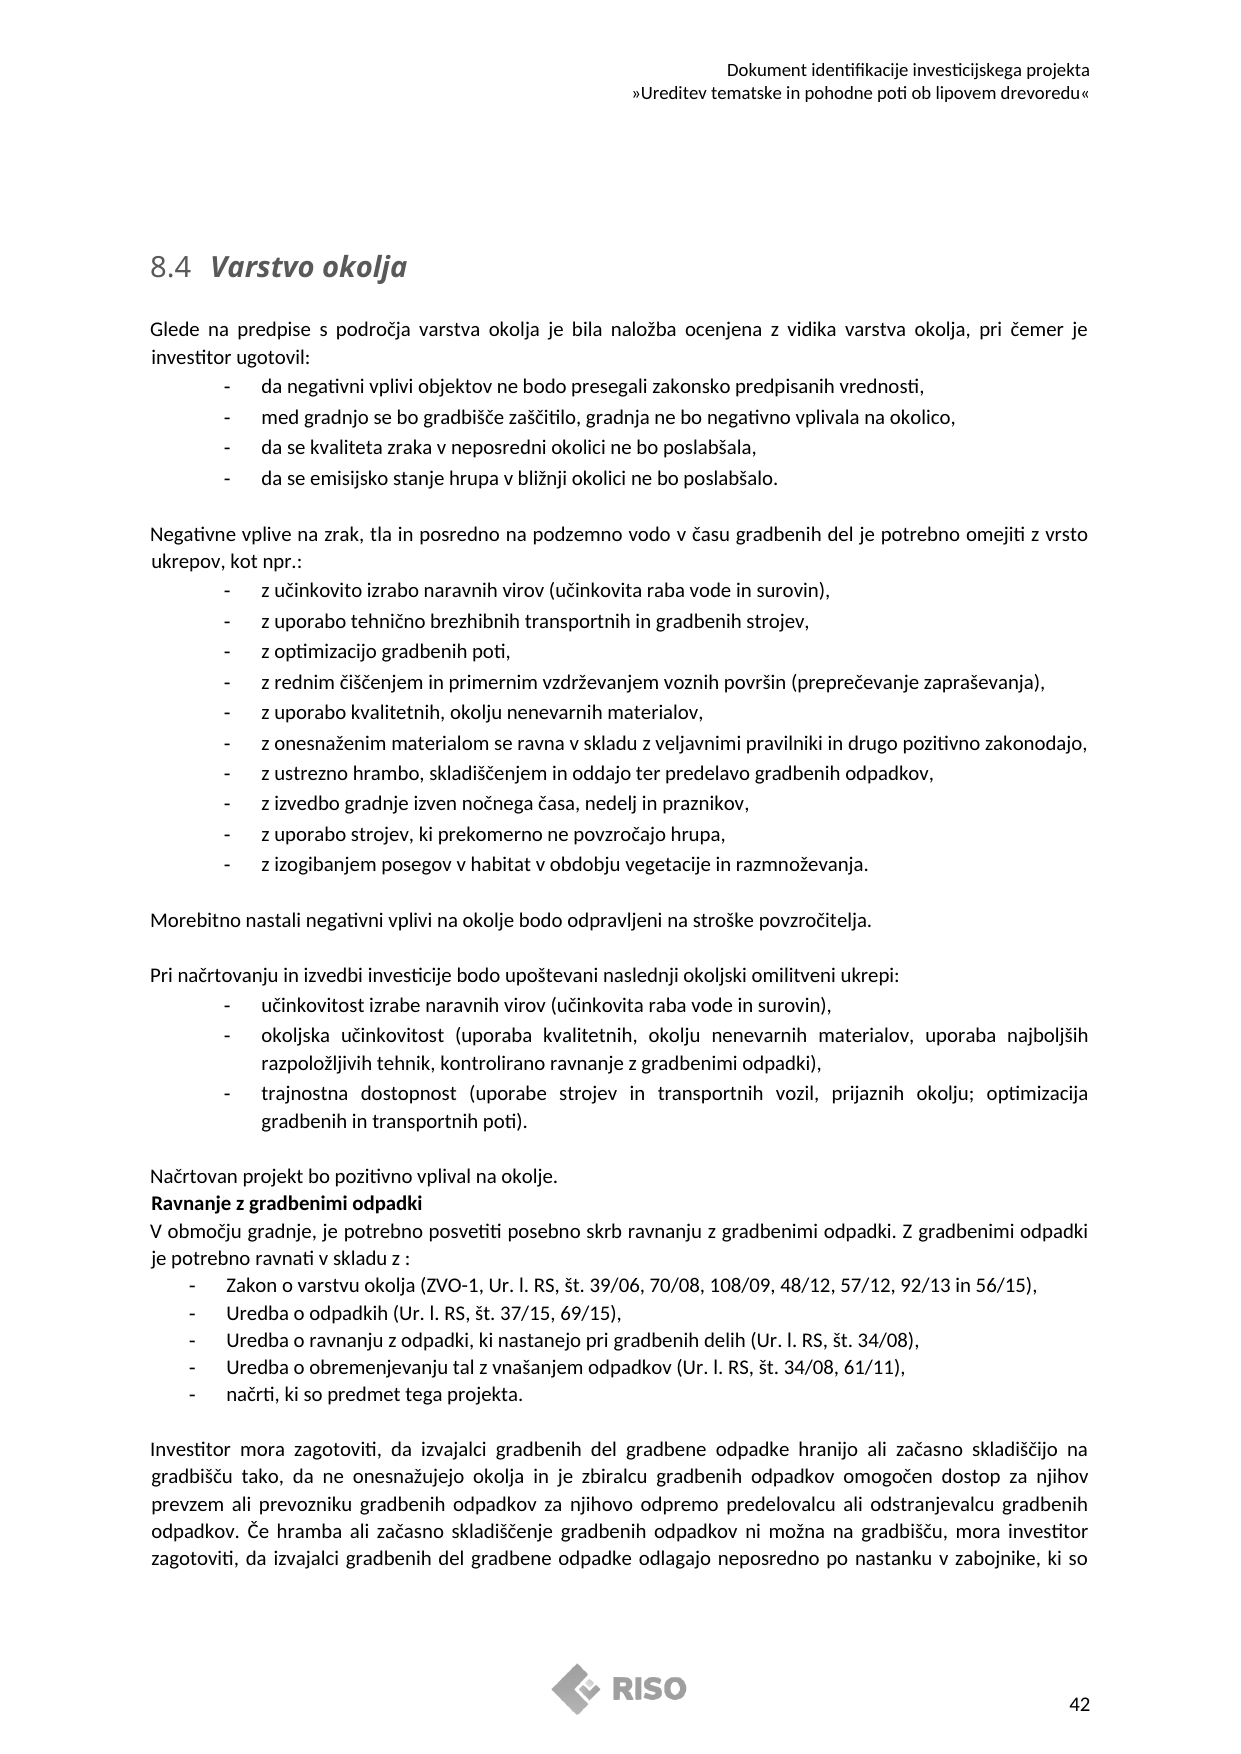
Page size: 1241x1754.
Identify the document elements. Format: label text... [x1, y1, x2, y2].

list z onesnaženim materialom se ravna v skladu z veljavnimi pravilniki in drugo pozitivno zakonodajo, [224, 728, 1090, 756]
text Negativne vplive na zrak, tla in posredno na podzemno vodo v času gradbenih del je potrebno omejiti z vrsto ukrepov, kot npr.: [150, 521, 1090, 573]
list Zakon o varstvu okolja (ZVO-1, Ur. l. RS, št. 39/06, 70/08, 108/09, 48/12, 57/12, 92/13 in 56/15), [188, 1273, 1090, 1298]
list z uporabo strojev, ki prekomerno ne povzročajo hrupa, [224, 819, 1090, 847]
list Uredba o odpadkih (Ur. l. RS, št. 37/15, 69/15), [188, 1300, 1090, 1325]
list učinkovitost izrabe naravnih virov (učinkovita raba vode in surovin), [224, 990, 1090, 1018]
list da se kvaliteta zraka v neposredni okolici ne bo poslabšala, [224, 432, 1090, 461]
list z optimizacijo gradbenih poti, [224, 636, 1090, 665]
list Uredba o obremenjevanju tal z vnašanjem odpadkov (Ur. l. RS, št. 34/08, 61/11), [188, 1354, 1090, 1380]
list z uporabo kvalitetnih, okolju nenevarnih materialov, [224, 697, 1090, 726]
list trajnostna dostopnost (uporabe strojev in transportnih vozil, prijaznih okolju; optimizacija gradbenih in transportnih poti). [224, 1078, 1090, 1133]
list z izogibanjem posegov v habitat v obdobju vegetacije in razmnoževanja. [224, 849, 1090, 878]
text Načrtovan projekt bo pozitivno vplival na okolje. [150, 1163, 1090, 1188]
list da negativni vplivi objektov ne bodo presegali zakonsko predpisanih vrednosti, [224, 371, 1090, 400]
text Ravnanje z gradbenimi odpadki [150, 1191, 1090, 1216]
list z rednim čiščenjem in primernim vzdrževanjem voznih površin (preprečevanje zapraševanja), [224, 667, 1090, 695]
list z ustrezno hrambo, skladiščenjem in oddajo ter predelavo gradbenih odpadkov, [224, 758, 1090, 786]
list okoljska učinkovitost (uporaba kvalitetnih, okolju nenevarnih materialov, uporaba najboljših razpoložljivih tehnik, kontrolirano ravnanje z gradbenimi odpadki), [224, 1020, 1090, 1076]
text Glede na predpise s področja varstva okolja je bila naložba ocenjena z vidika varstva okolja, pri čemer je investitor ugotovil: [150, 317, 1090, 369]
list z izvedbo gradnje izven nočnega časa, nedelj in praznikov, [224, 788, 1090, 817]
list Uredba o ravnanju z odpadki, ki nastanejo pri gradbenih delih (Ur. l. RS, št. 34/08), [188, 1327, 1090, 1352]
subtitle Varstvo okolja [150, 247, 1090, 286]
text Pri načrtovanju in izvedbi investicije bodo upoštevani naslednji okoljski omilitveni ukrepi: [150, 962, 1090, 988]
list med gradnjo se bo gradbišče zaščitilo, gradnja ne bo negativno vplivala na okolico, [224, 402, 1090, 430]
list načrti, ki so predmet tega projekta. [188, 1381, 1090, 1407]
text Morebitno nastali negativni vplivi na okolje bodo odpravljeni na stroške povzročitelja. [150, 907, 1090, 933]
list da se emisijsko stanje hrupa v bližnji okolici ne bo poslabšalo. [224, 463, 1090, 491]
list z uporabo tehnično brezhibnih transportnih in gradbenih strojev, [224, 606, 1090, 634]
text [150, 1436, 1090, 1571]
list z učinkovito izrabo naravnih virov (učinkovita raba vode in surovin), [224, 576, 1090, 604]
text V območju gradnje, je potrebno posvetiti posebno skrb ravnanju z gradbenimi odpadki. Z gradbenimi odpadki je potrebno ravnati v skladu z : [150, 1218, 1090, 1271]
